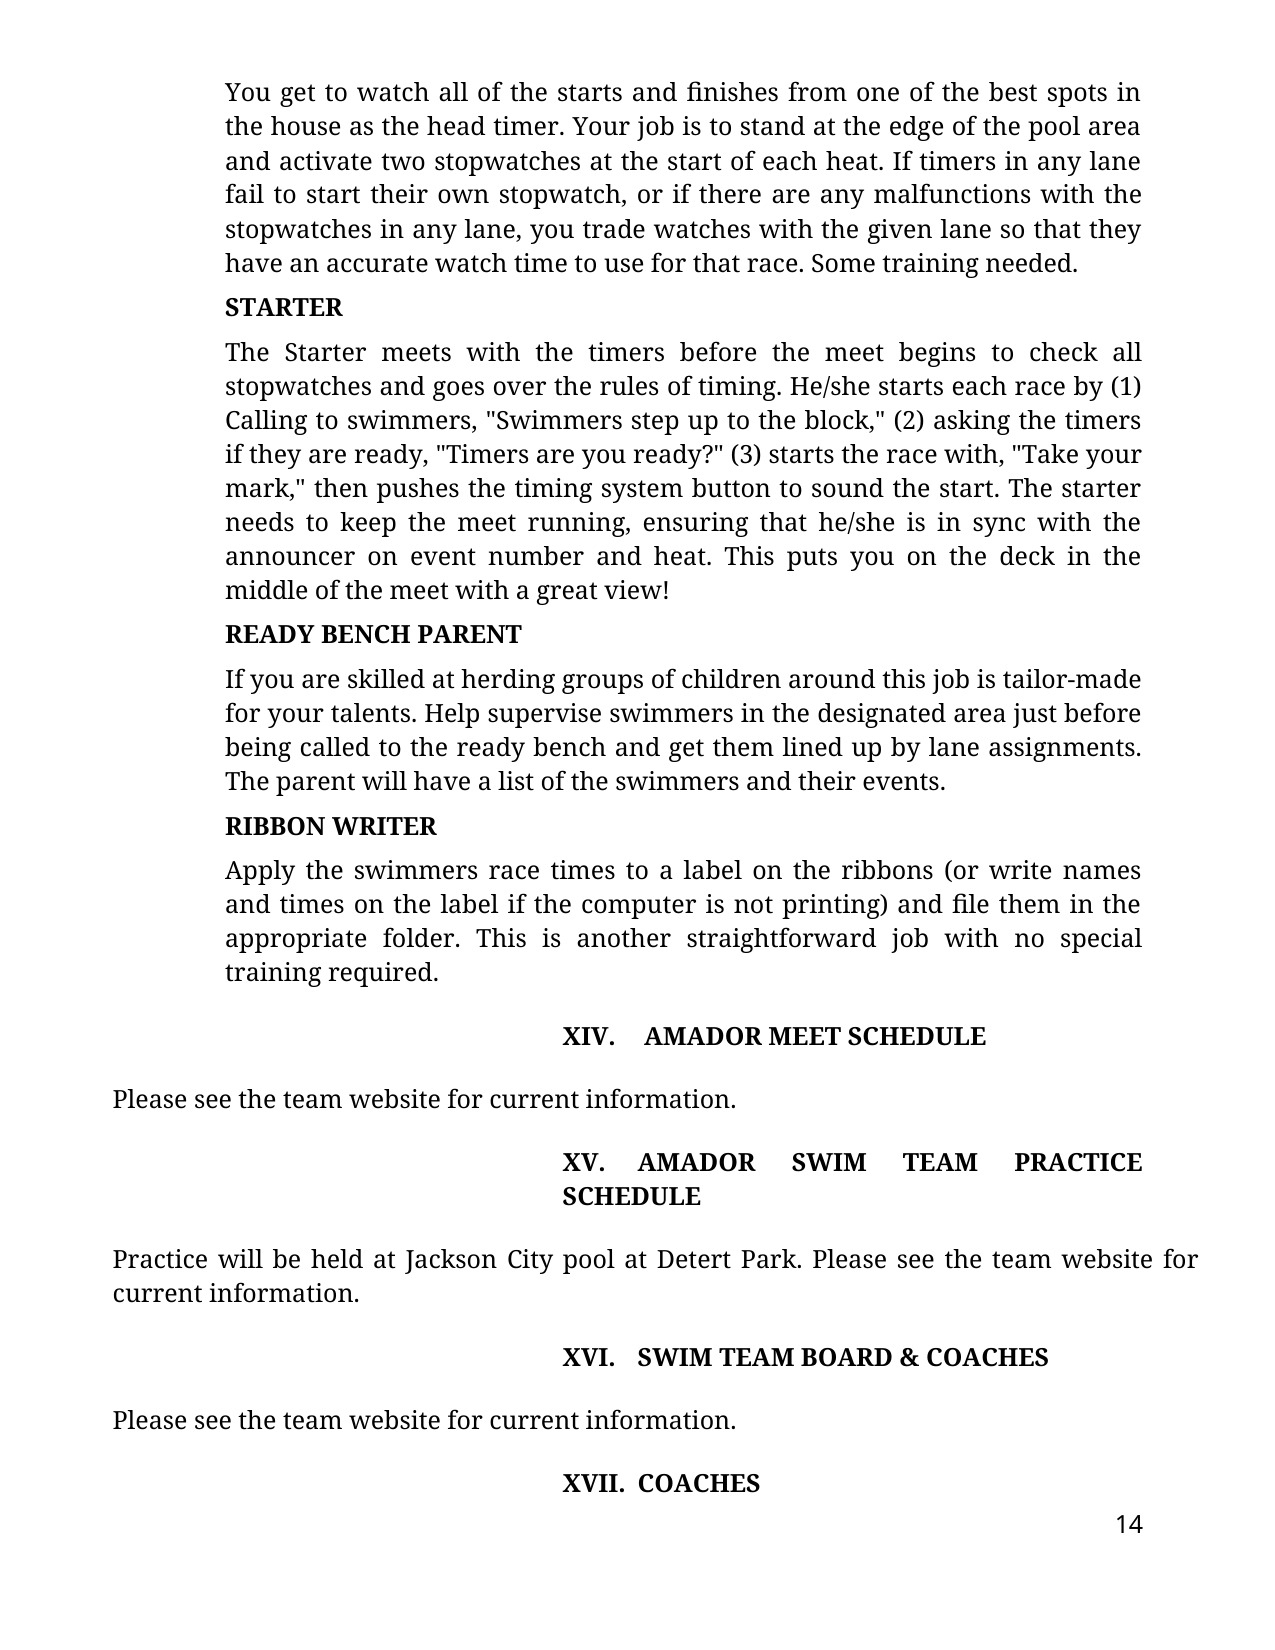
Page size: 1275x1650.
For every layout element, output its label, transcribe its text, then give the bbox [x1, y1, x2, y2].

subtitle RIBBON WRITER [225, 808, 1143, 842]
subtitle COACHES [562, 1466, 1143, 1500]
subtitle READY BENCH PARENT [225, 617, 1143, 651]
subtitle The Starter meets with the timers before the meet begins to check all stopwatches and goes over the rules of timing. He/she starts each race by (1) Calling to swimmers, "Swimmers step up to the block," (2) asking the timers if they are ready, "Timers are you ready?" (3) starts the race with, "Take your mark," then pushes the timing system button to sound the start. The starter needs to keep the meet running, ensuring that he/she is in sync with the announcer on event number and heat. This puts you on the deck in the middle of the meet with a great view! [225, 334, 1143, 607]
subtitle STARTER [225, 290, 1143, 324]
subtitle Apply the swimmers race times to a label on the ribbons (or write names and times on the label if the computer is not printing) and file them in the appropriate folder. This is another straightforward job with no special training required. [225, 853, 1143, 989]
subtitle You get to watch all of the starts and finishes from one of the best spots in the house as the head timer. Your job is to stand at the edge of the pool area and activate two stopwatches at the start of each heat. If timers in any lane fail to start their own stopwatch, or if there are any malfunctions with the stopwatches in any lane, you trade watches with the given lane so that they have an accurate watch time to use for that race. Some training needed. [225, 75, 1143, 279]
text Practice will be held at Jackson City pool at Detert Park. Please see the team website for current information. [112, 1242, 1200, 1310]
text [112, 1402, 1200, 1437]
subtitle If you are skilled at herding groups of children around this job is tailor-made for your talents. Help supervise swimmers in the designated area just before being called to the ready bench and get them lined up by lane assignments. The parent will have a list of the swimmers and their events. [225, 662, 1143, 798]
subtitle AMADOR SWIM TEAM PRACTICE SCHEDULE [562, 1145, 1143, 1213]
text Please see the team website for current information. [112, 1081, 1200, 1116]
subtitle SWIM TEAM BOARD & COACHES [562, 1339, 1143, 1373]
subtitle AMADOR MEET SCHEDULE [562, 1018, 1143, 1052]
